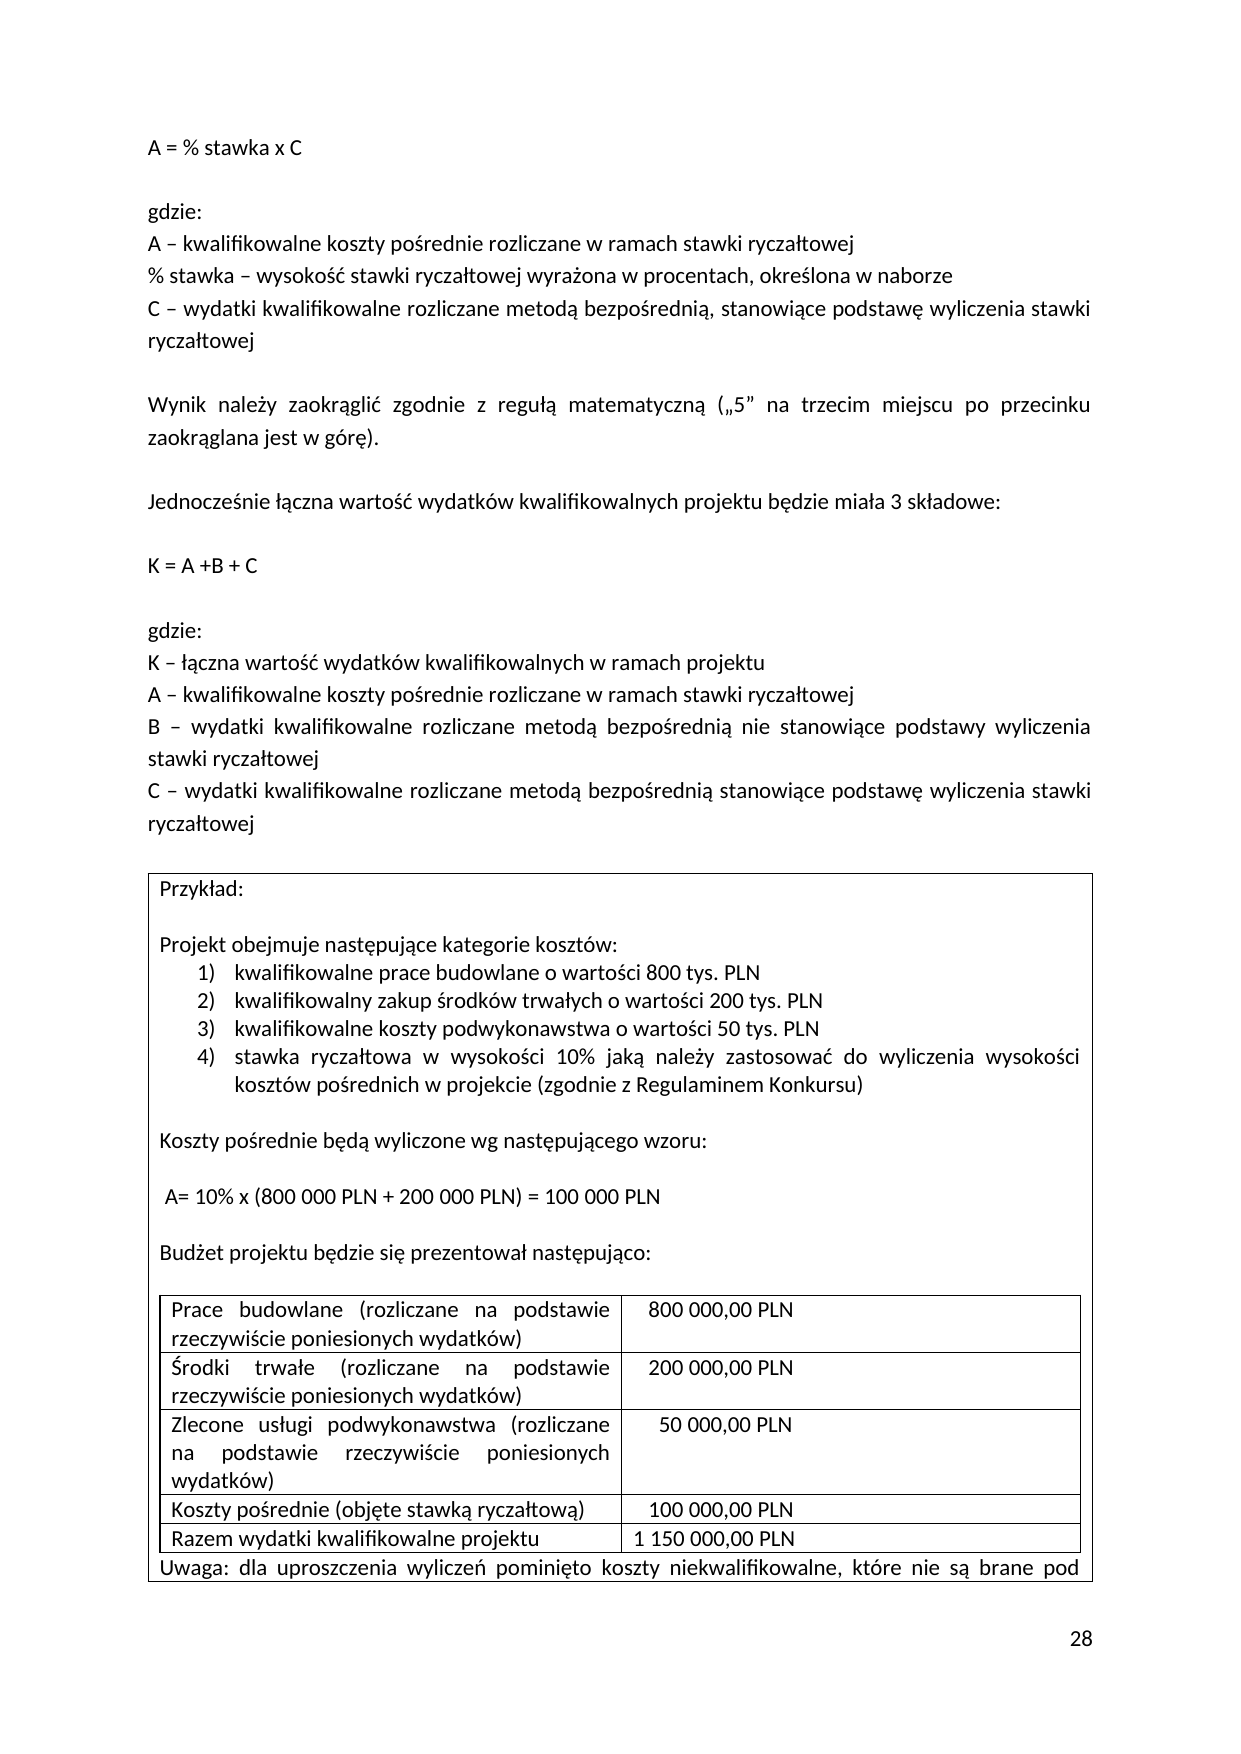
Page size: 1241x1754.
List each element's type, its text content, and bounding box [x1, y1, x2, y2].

text K = A +B + C [148, 551, 1093, 579]
text gdzie: [148, 197, 1093, 225]
text B – wydatki kwalifikowalne rozliczane metodą bezpośrednią nie stanowiące podstawy wyliczenia stawki ryczałtowej [148, 712, 1093, 772]
text Wynik należy zaokrąglić zgodnie z regułą matematyczną („5” na trzecim miejscu po przecinku zaokrąglana jest w górę). [148, 390, 1093, 451]
text C – wydatki kwalifikowalne rozliczane metodą bezpośrednią, stanowiące podstawę wyliczenia stawki ryczałtowej [148, 294, 1093, 354]
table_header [149, 874, 1092, 1581]
text gdzie: [148, 616, 1093, 644]
text A – kwalifikowalne koszty pośrednie rozliczane w ramach stawki ryczałtowej [148, 680, 1093, 708]
text A – kwalifikowalne koszty pośrednie rozliczane w ramach stawki ryczałtowej [148, 229, 1093, 257]
text Jednocześnie łączna wartość wydatków kwalifikowalnych projektu będzie miała 3 składowe: [148, 487, 1093, 515]
text C – wydatki kwalifikowalne rozliczane metodą bezpośrednią stanowiące podstawę wyliczenia stawki ryczałtowej [148, 777, 1093, 837]
text A = % stawka x C [148, 133, 1093, 161]
text % stawka – wysokość stawki ryczałtowej wyrażona w procentach, określona w naborze [148, 262, 1093, 290]
text K – łączna wartość wydatków kwalifikowalnych w ramach projektu [148, 648, 1093, 676]
